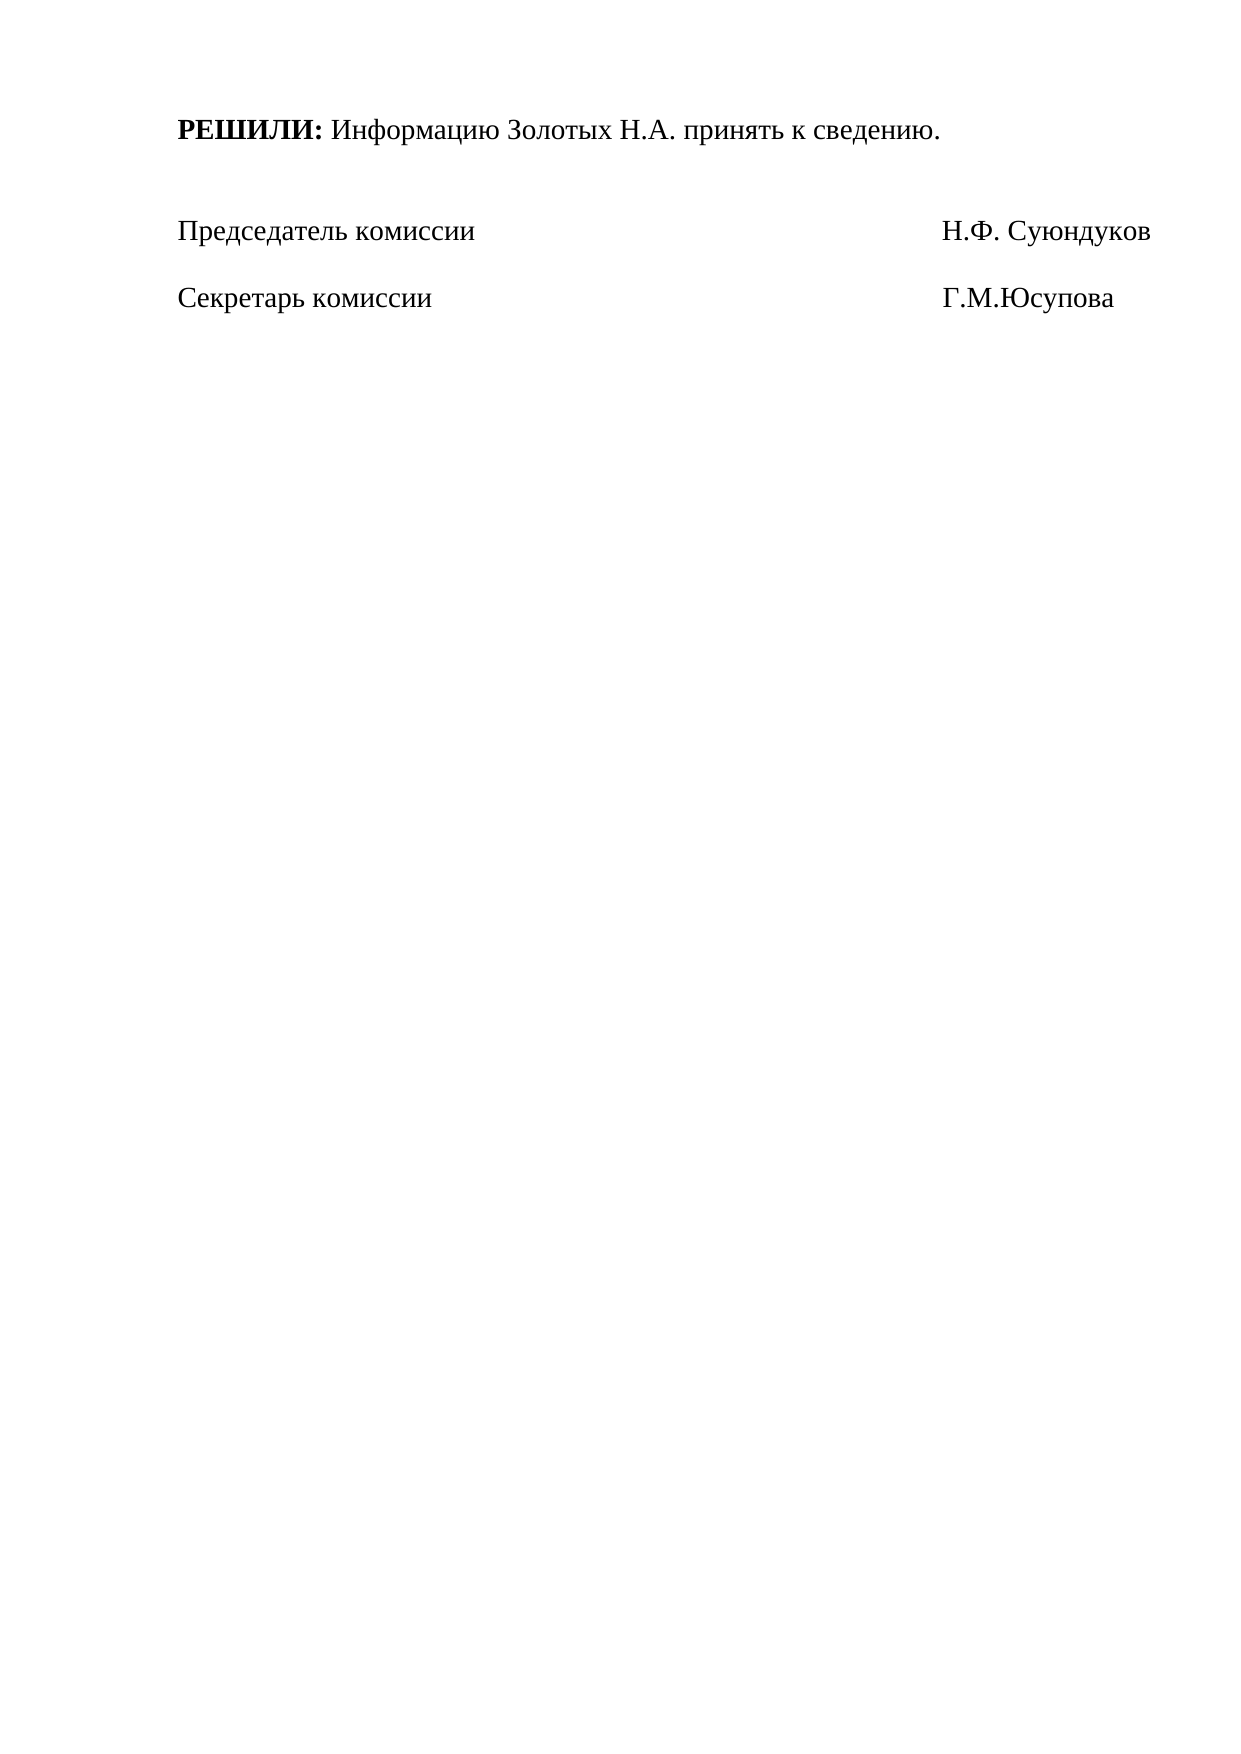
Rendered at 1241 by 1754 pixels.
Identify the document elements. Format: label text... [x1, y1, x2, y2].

text Председатель комиссии Н.Ф. Суюндуков [177, 213, 1152, 246]
text РЕШИЛИ: Информацию Золотых Н.А. принять к сведению. [177, 112, 1152, 146]
text Секретарь комиссии Г.М.Юсупова [177, 280, 1152, 313]
